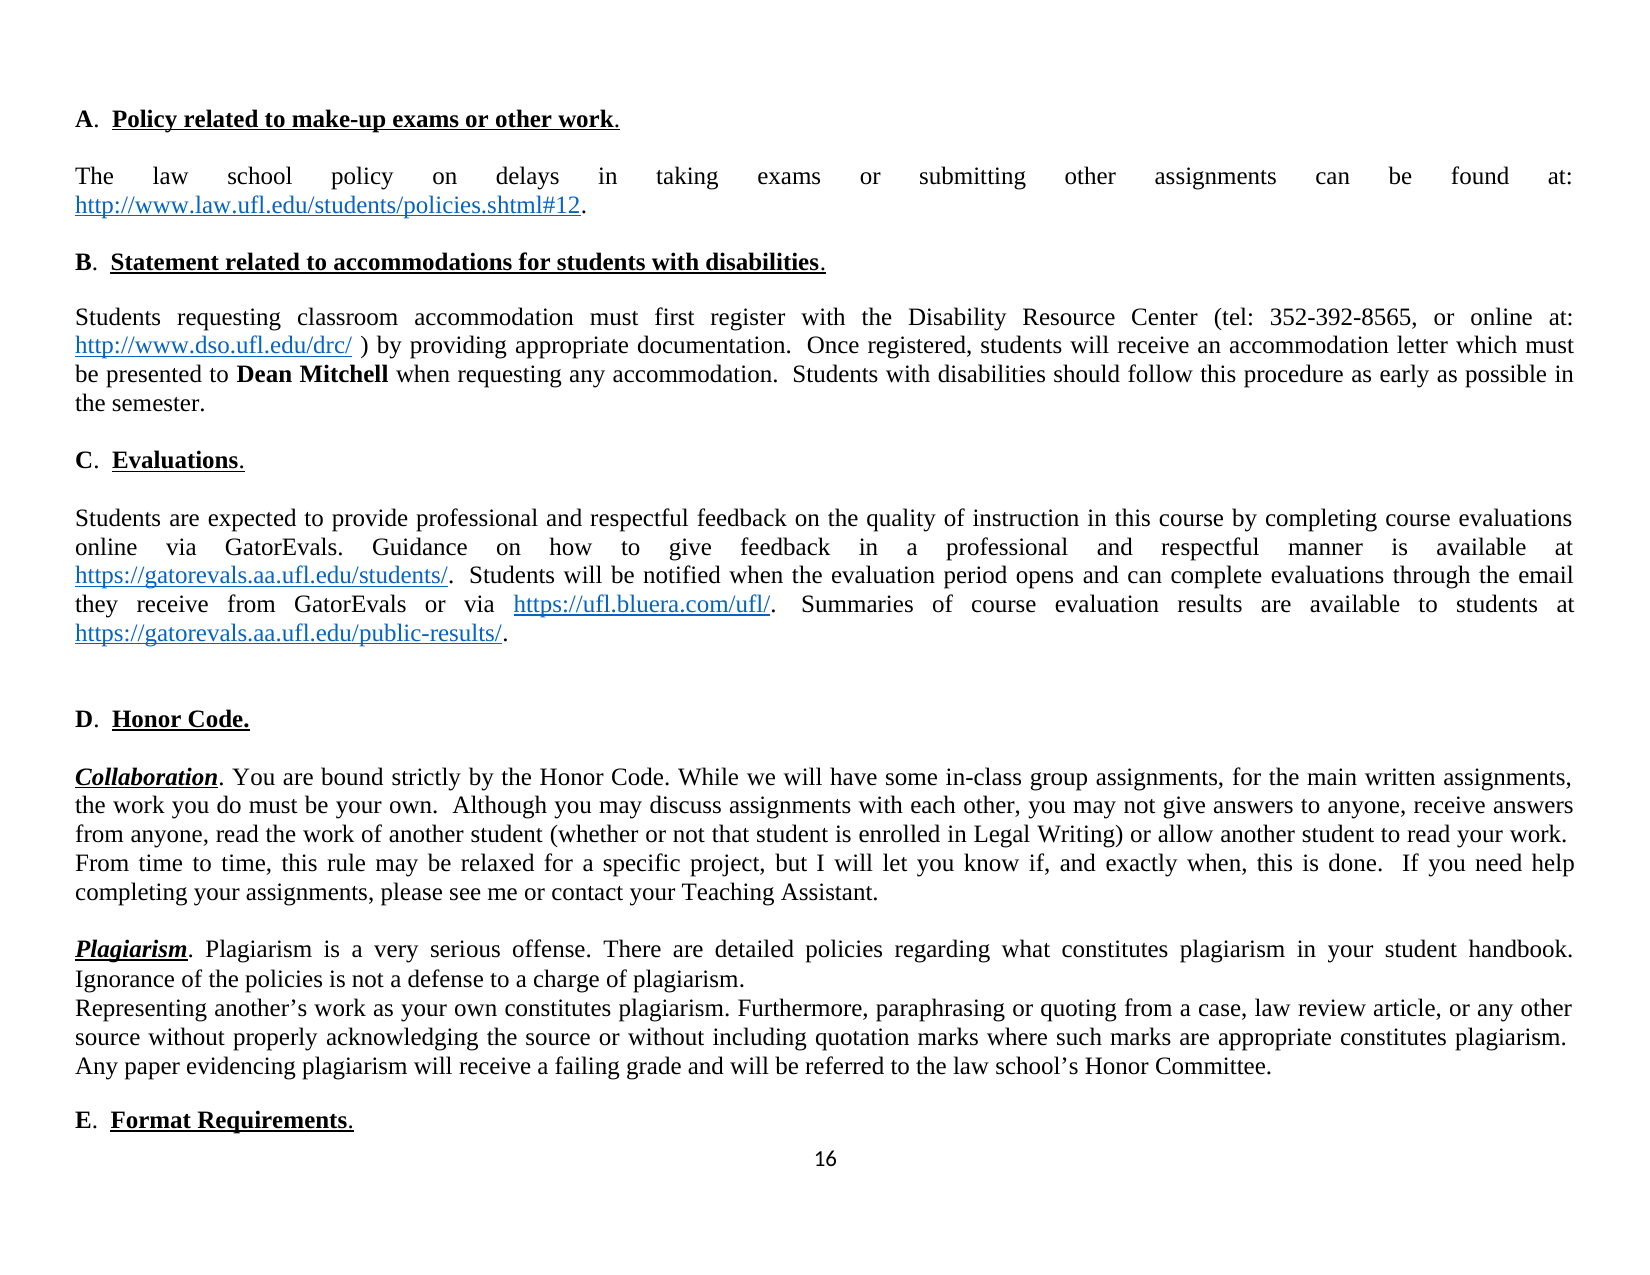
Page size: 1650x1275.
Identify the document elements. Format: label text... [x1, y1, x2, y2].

text Students are expected to provide professional and respectful feedback on the quality of instruction in this course by completing course evaluations online via GatorEvals. Guidance on how to give feedback in a professional and respectful manner is available at https://gatorevals.aa.ufl.edu/students/. Students will be notified when the evaluation period opens and can complete evaluations through the email they receive from GatorEvals or via https://ufl.bluera.com/ufl/. Summaries of course evaluation results are available to students at https://gatorevals.aa.ufl.edu/public-results/. [75, 503, 1575, 647]
text D. Honor Code. [75, 704, 1575, 733]
text C. Evaluations. [75, 446, 1575, 474]
text Collaboration. You are bound strictly by the Honor Code. While we will have some in-class group assignments, for the main written assignments, the work you do must be your own. Although you may discuss assignments with each other, you may not give answers to anyone, receive answers from anyone, read the work of another student (whether or not that student is enrolled in Legal Writing) or allow another student to read your work. From time to time, this rule may be relaxed for a specific project, but I will let you know if, and exactly when, this is done. If you need help completing your assignments, please see me or contact your Teaching Assistant. [75, 762, 1575, 906]
text Students requesting classroom accommodation must first register with the Disability Resource Center (tel: 352-392-8565, or online at: http://www.dso.ufl.edu/drc/ ) by providing appropriate documentation. Once registered, students will receive an accommodation letter which must be presented to Dean Mitchell when requesting any accommodation. Students with disabilities should follow this procedure as early as possible in the semester. [75, 302, 1575, 417]
text Plagiarism. Plagiarism is a very serious offense. There are detailed policies regarding what constitutes plagiarism in your student handbook. Ignorance of the policies is not a defense to a charge of plagiarism. [75, 934, 1575, 993]
text B. Statement related to accommodations for students with disabilities. [75, 247, 1575, 276]
text E. Format Requirements. [75, 1105, 1575, 1134]
text A. Policy related to make-up exams or other work. [75, 104, 1575, 132]
text Representing another’s work as your own constitutes plagiarism. Furthermore, paraphrasing or quoting from a case, law review article, or any other source without properly acknowledging the source or without including quotation marks where such marks are appropriate constitutes plagiarism. Any paper evidencing plagiarism will receive a failing grade and will be referred to the law school’s Honor Committee. [75, 993, 1575, 1080]
text The law school policy on delays in taking exams or submitting other assignments can be found at: http://www.law.ufl.edu/students/policies.shtml#12. [75, 161, 1575, 219]
